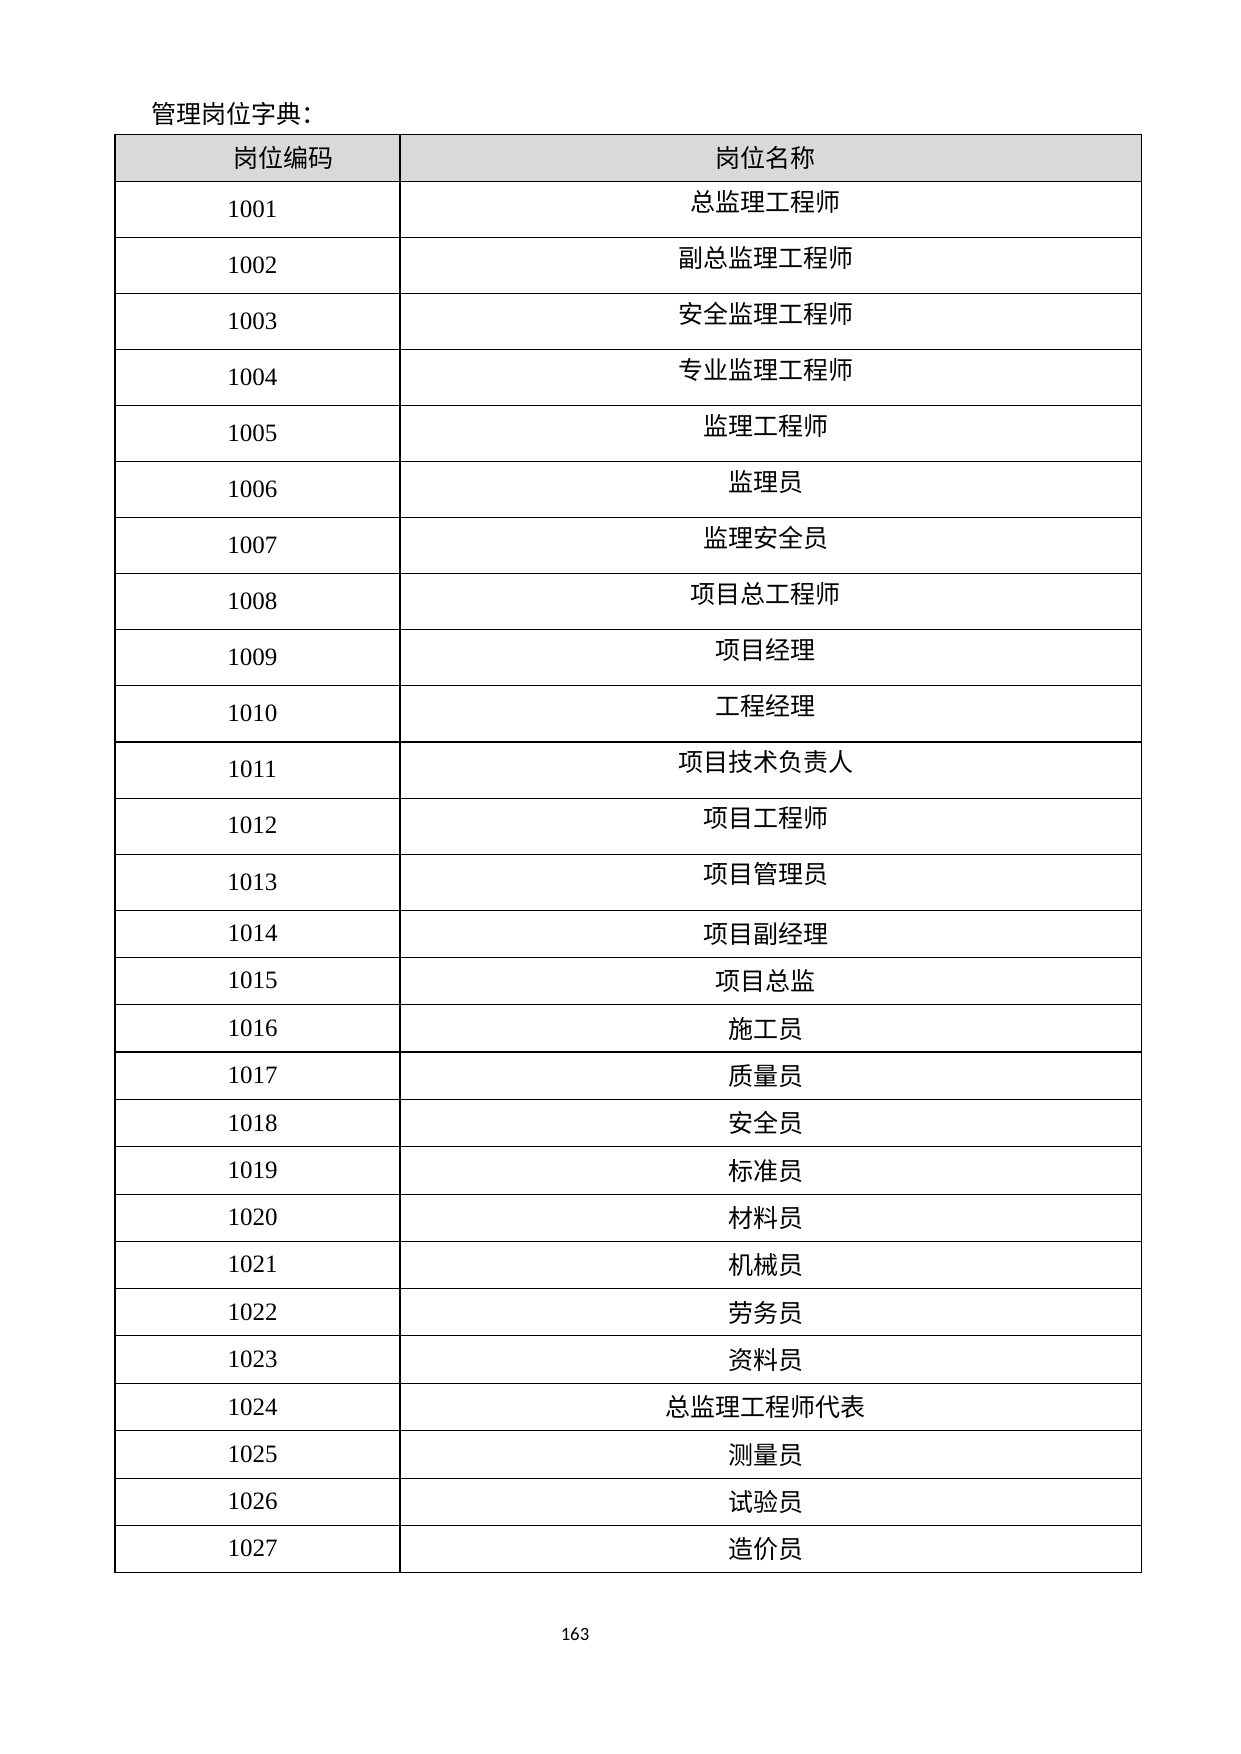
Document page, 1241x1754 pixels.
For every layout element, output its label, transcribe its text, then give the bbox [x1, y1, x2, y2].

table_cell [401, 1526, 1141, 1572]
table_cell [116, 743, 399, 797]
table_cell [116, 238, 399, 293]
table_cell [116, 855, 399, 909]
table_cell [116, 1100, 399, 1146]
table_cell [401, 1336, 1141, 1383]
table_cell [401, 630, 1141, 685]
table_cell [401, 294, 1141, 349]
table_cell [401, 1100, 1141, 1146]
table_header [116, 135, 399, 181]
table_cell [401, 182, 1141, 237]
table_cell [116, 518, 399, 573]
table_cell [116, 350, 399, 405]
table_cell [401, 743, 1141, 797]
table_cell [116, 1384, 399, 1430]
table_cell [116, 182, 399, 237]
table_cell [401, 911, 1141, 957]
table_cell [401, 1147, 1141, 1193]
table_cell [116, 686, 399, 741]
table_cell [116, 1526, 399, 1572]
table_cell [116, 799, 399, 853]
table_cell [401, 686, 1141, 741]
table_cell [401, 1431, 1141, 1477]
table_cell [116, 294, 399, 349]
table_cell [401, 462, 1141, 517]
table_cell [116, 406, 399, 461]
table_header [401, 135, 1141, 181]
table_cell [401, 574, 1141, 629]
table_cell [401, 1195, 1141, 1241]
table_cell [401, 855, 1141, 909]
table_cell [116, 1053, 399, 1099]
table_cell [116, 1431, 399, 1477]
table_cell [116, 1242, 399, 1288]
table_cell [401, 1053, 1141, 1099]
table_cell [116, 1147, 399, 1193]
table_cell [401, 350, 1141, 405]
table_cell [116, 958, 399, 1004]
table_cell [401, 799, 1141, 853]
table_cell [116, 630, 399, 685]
text 管理岗位字典： [151, 94, 1011, 131]
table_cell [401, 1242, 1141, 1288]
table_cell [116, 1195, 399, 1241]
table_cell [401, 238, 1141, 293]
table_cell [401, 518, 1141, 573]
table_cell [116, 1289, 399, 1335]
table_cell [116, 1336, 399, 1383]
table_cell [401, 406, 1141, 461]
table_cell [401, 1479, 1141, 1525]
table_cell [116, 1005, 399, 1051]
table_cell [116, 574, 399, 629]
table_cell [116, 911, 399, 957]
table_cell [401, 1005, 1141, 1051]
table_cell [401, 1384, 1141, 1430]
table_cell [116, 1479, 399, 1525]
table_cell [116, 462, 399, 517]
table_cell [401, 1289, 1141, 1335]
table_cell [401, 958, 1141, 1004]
